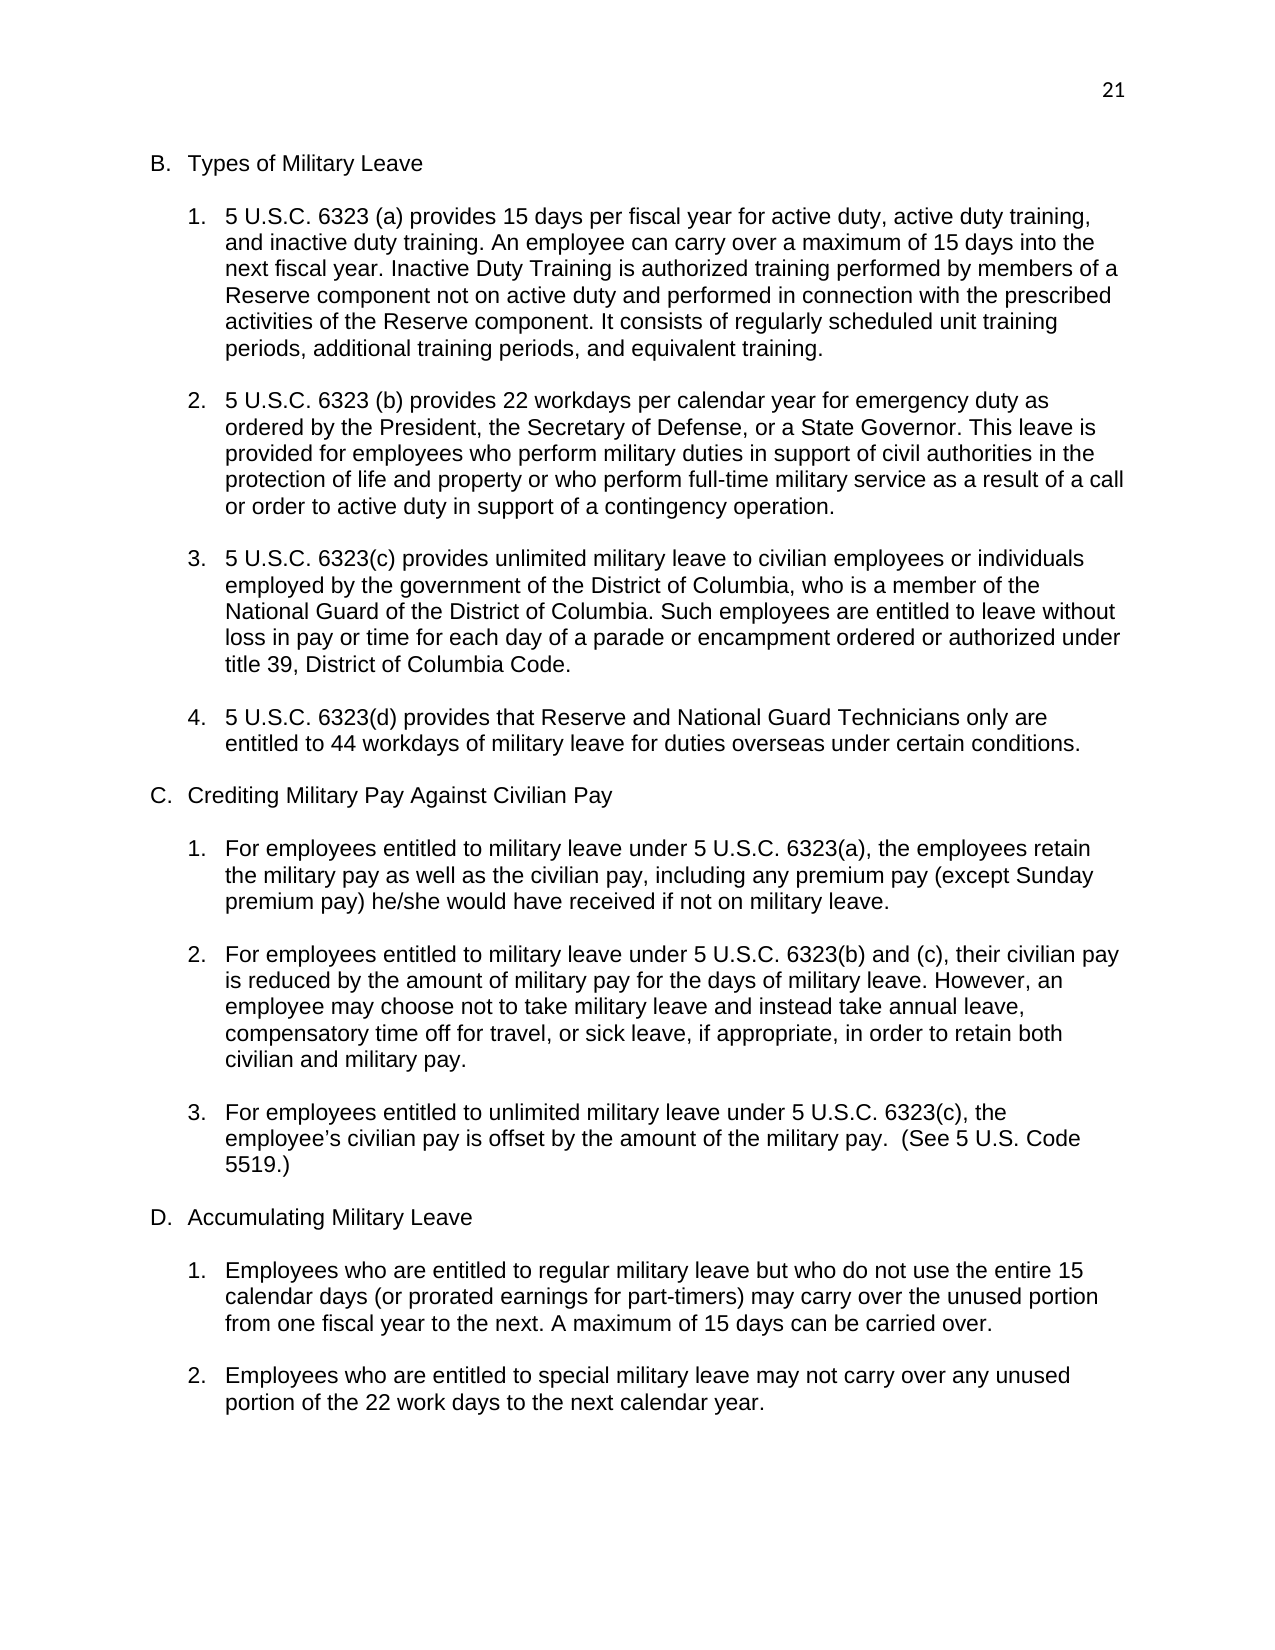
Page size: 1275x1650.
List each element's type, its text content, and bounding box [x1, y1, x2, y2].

list For employees entitled to unlimited military leave under 5 U.S.C. 6323(c), the employee’s civilian pay is offset by the amount of the military pay. (See 5 U.S. Code 5519.) [187, 1099, 1125, 1178]
list Types of Military Leave [150, 150, 1125, 176]
list For employees entitled to military leave under 5 U.S.C. 6323(b) and (c), their civilian pay is reduced by the amount of military pay for the days of military leave. However, an employee may choose not to take military leave and instead take annual leave, compensatory time off for travel, or sick leave, if appropriate, in order to retain both civilian and military pay. [187, 941, 1125, 1072]
list Accumulating Military Leave [150, 1204, 1125, 1231]
list For employees entitled to military leave under 5 U.S.C. 6323(a), the employees retain the military pay as well as the civilian pay, including any premium pay (except Sunday premium pay) he/she would have received if not on military leave. [187, 835, 1125, 914]
list Employees who are entitled to regular military leave but who do not use the entire 15 calendar days (or prorated earnings for part-timers) may carry over the unused portion from one fiscal year to the next. A maximum of 15 days can be carried over. [187, 1257, 1125, 1336]
list 5 U.S.C. 6323(d) provides that Reserve and National Guard Technicians only are entitled to 44 workdays of military leave for duties overseas under certain conditions. [187, 703, 1125, 756]
list 5 U.S.C. 6323 (a) provides 15 days per fiscal year for active duty, active duty training, and inactive duty training. An employee can carry over a maximum of 15 days into the next fiscal year. Inactive Duty Training is authorized training performed by members of a Reserve component not on active duty and performed in connection with the prescribed activities of the Reserve component. It consists of regularly scheduled unit training periods, additional training periods, and equivalent training. [187, 203, 1125, 361]
list 5 U.S.C. 6323 (b) provides 22 workdays per calendar year for emergency duty as ordered by the President, the Secretary of Defense, or a State Governor. This leave is provided for employees who perform military duties in support of civil authorities in the protection of life and property or who perform full-time military service as a result of a call or order to active duty in support of a contingency operation. [187, 387, 1125, 519]
list Employees who are entitled to special military leave may not carry over any unused portion of the 22 work days to the next calendar year. [187, 1362, 1125, 1415]
list Crediting Military Pay Against Civilian Pay [150, 782, 1125, 809]
list 5 U.S.C. 6323(c) provides unlimited military leave to civilian employees or individuals employed by the government of the District of Columbia, who is a member of the National Guard of the District of Columbia. Such employees are entitled to leave without loss in pay or time for each day of a parade or encampment ordered or authorized under title 39, District of Columbia Code. [187, 545, 1125, 677]
